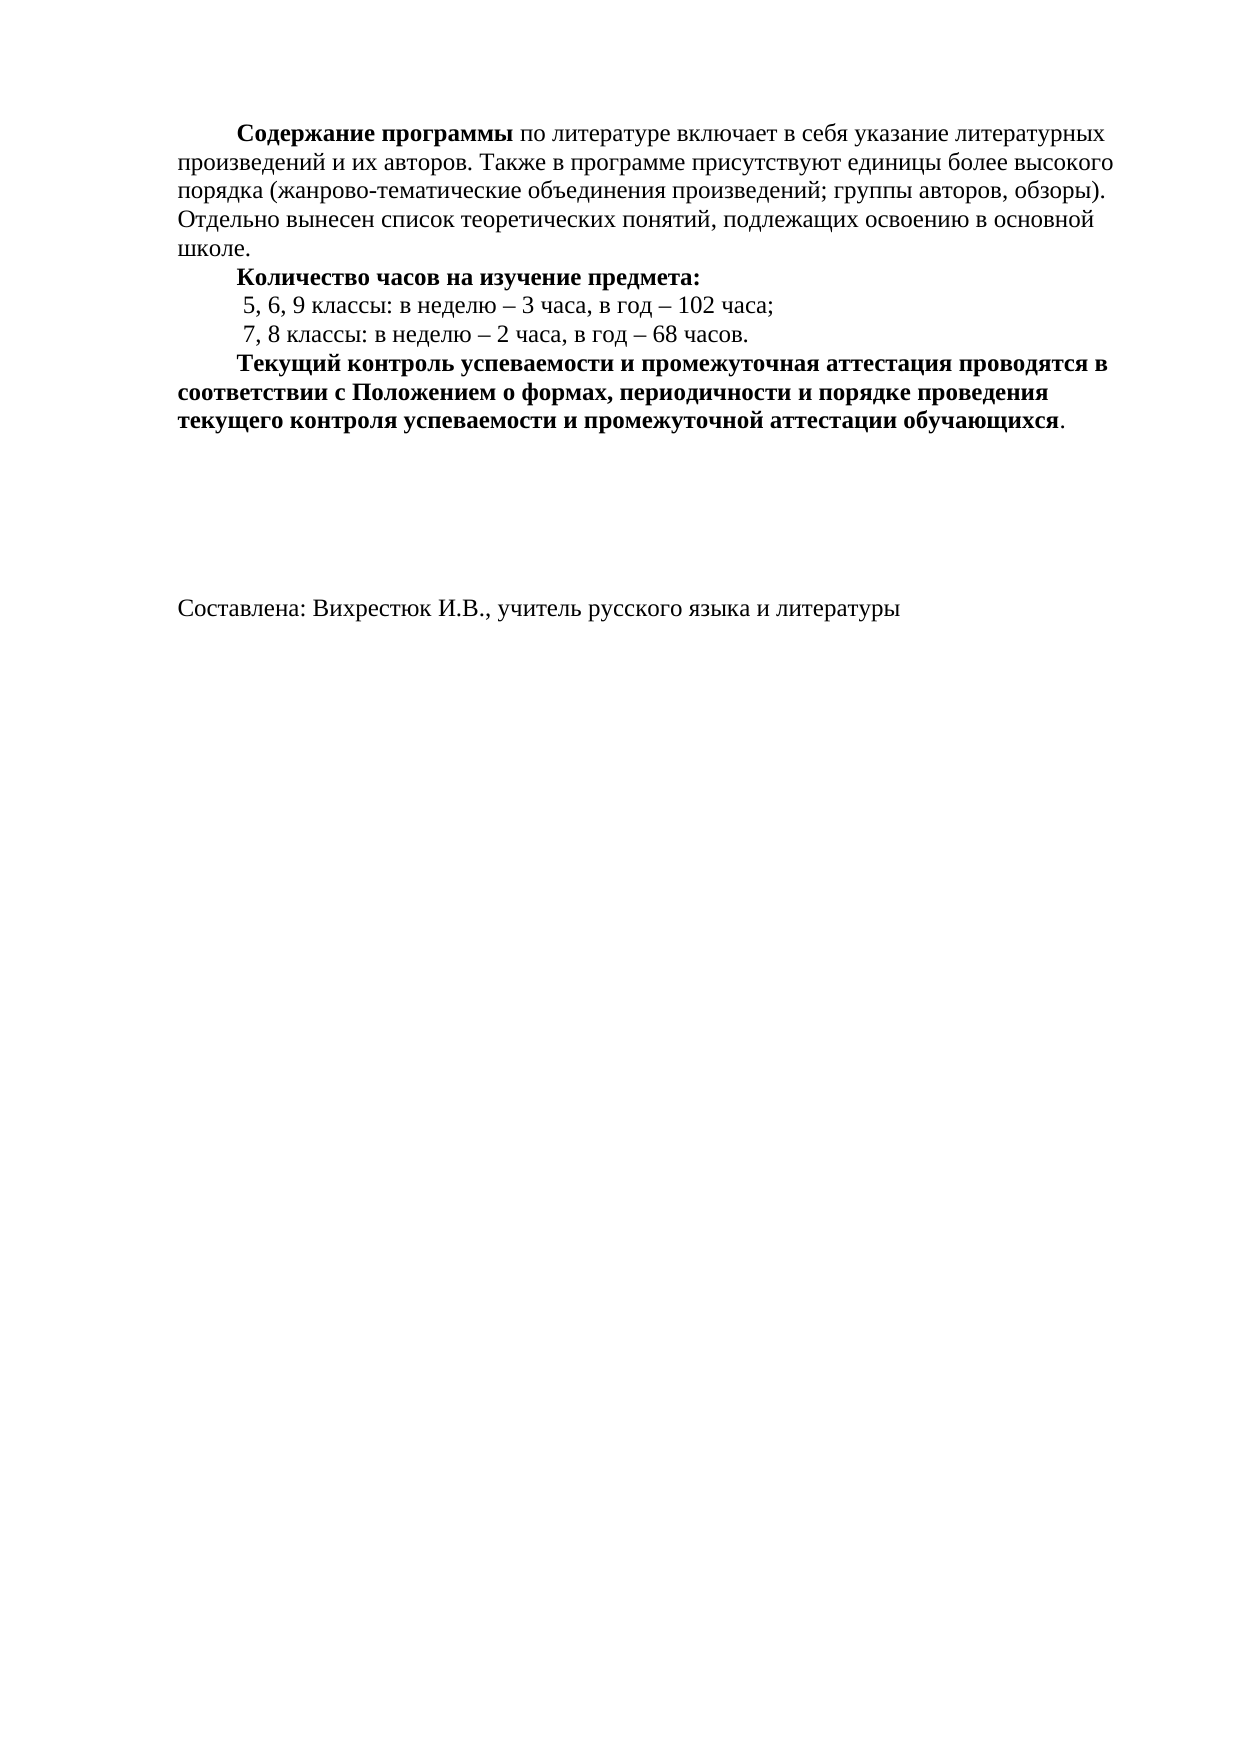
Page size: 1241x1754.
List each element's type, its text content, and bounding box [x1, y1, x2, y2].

text Количество часов на изучение предмета: [177, 262, 1152, 291]
text 5, 6, 9 классы: в неделю – 3 часа, в год – 102 часа; [177, 291, 1152, 319]
text Текущий контроль успеваемости и промежуточная аттестация проводятся в соответствии с Положением о формах, периодичности и порядке проведения текущего контроля успеваемости и промежуточной аттестации обучающихся. [177, 348, 1152, 434]
text Составлена: Вихрестюк И.В., учитель русского языка и литературы [177, 593, 1152, 622]
text 7, 8 классы: в неделю – 2 часа, в год – 68 часов. [177, 319, 1152, 348]
text Содержание программы по литературе включает в себя указание литературных произведений и их авторов. Также в программе присутствуют единицы более высокого порядка (жанрово-тематические объединения произведений; группы авторов, обзоры). Отдельно вынесен список теоретических понятий, подлежащих освоению в основной школе. [177, 118, 1152, 262]
